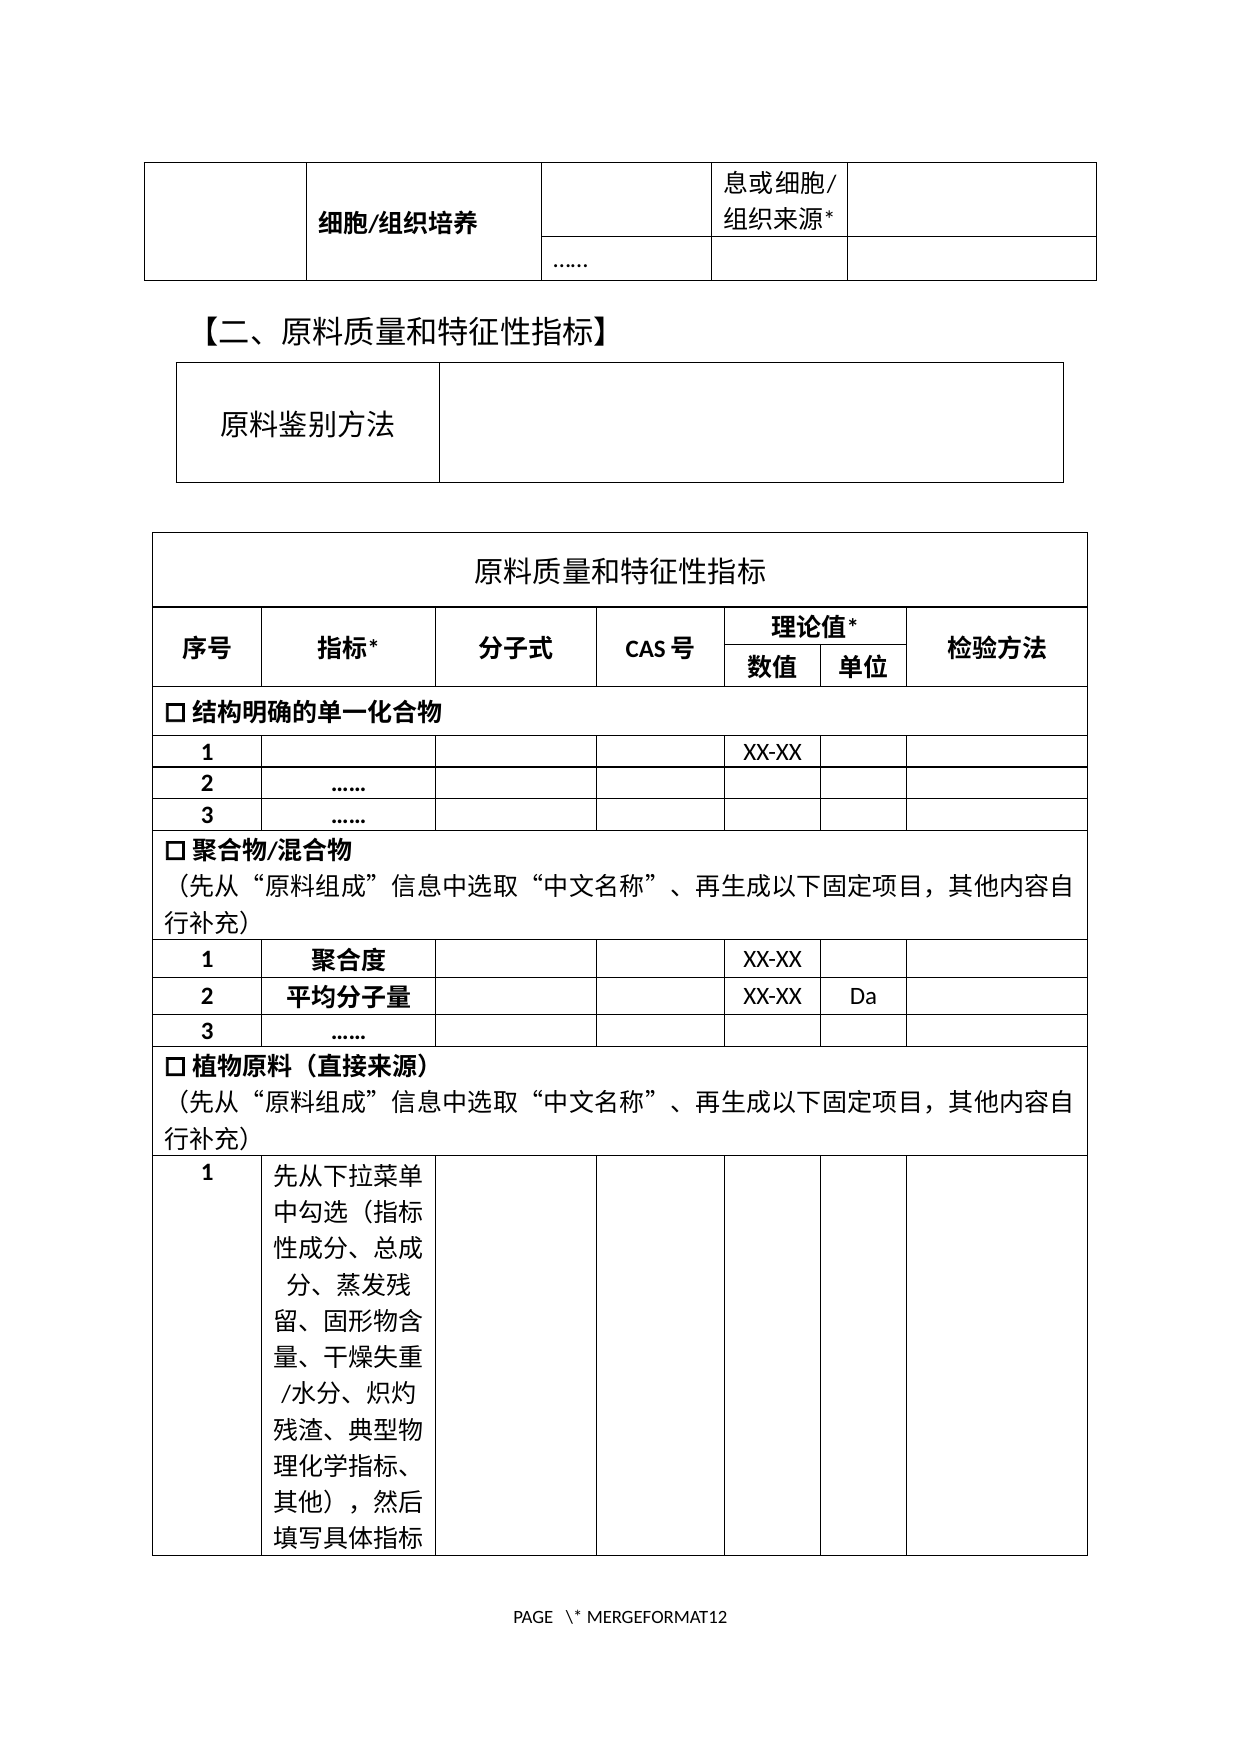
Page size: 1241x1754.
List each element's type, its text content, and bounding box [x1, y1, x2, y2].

table_cell [907, 736, 1087, 766]
table_cell [597, 1015, 724, 1046]
table_cell XX-XX [725, 736, 820, 766]
table_cell [436, 768, 596, 798]
table_cell [597, 736, 724, 766]
table_cell …… [262, 799, 435, 829]
table_cell [848, 163, 1096, 236]
table_cell [597, 978, 724, 1014]
table_cell 1 [153, 940, 261, 977]
table_cell [436, 736, 596, 766]
table_header [440, 363, 1063, 482]
table_cell 单位 [821, 645, 906, 686]
table_cell [821, 1156, 906, 1555]
table_cell 2 [153, 978, 261, 1014]
table_cell 检验方法 [907, 608, 1087, 686]
table_cell 2 [153, 768, 261, 798]
table_cell 理论值* [725, 608, 906, 644]
table_cell XX-XX [725, 940, 820, 977]
table_cell [436, 978, 596, 1014]
table_cell [597, 1156, 724, 1555]
table_cell [907, 768, 1087, 798]
table_cell [712, 237, 847, 280]
table_header 原料质量和特征性指标 [153, 533, 1087, 606]
table_cell …… [262, 1015, 435, 1046]
table_cell [848, 237, 1096, 280]
table_cell [725, 768, 820, 798]
table_cell [262, 736, 435, 766]
table_cell [821, 768, 906, 798]
table_cell 平均分子量 [262, 978, 435, 1014]
table_cell 指标* [262, 608, 435, 686]
table_cell [821, 1015, 906, 1046]
table_cell 数值 [725, 645, 820, 686]
table_cell 聚合度 [262, 940, 435, 977]
table_cell [821, 799, 906, 829]
table_cell …… [542, 237, 711, 280]
table_cell [907, 1015, 1087, 1046]
table_cell [436, 1015, 596, 1046]
table_cell 3 [153, 799, 261, 829]
table_cell [725, 1015, 820, 1046]
table_cell 1 [153, 736, 261, 766]
table_cell [597, 768, 724, 798]
table_cell [821, 940, 906, 977]
table_cell 分子式 [436, 608, 596, 686]
table_cell 其他一般发酵或细胞/组织培养 [307, 163, 541, 280]
table_cell [725, 799, 820, 829]
table_cell [436, 940, 596, 977]
table_cell [725, 1156, 820, 1555]
table_header 原料鉴别方法 [177, 363, 439, 482]
table_cell [597, 940, 724, 977]
table_cell [436, 1156, 596, 1555]
table_cell XX-XX [725, 978, 820, 1014]
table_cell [262, 1156, 435, 1555]
table_cell [821, 736, 906, 766]
table_cell 序号 [153, 608, 261, 686]
table_cell [907, 799, 1087, 829]
table_cell [907, 1156, 1087, 1555]
table_cell [907, 978, 1087, 1014]
table_cell 工程菌信息或细胞/组织来源* [712, 163, 847, 236]
table_cell 3 [153, 1015, 261, 1046]
text 【二、原料质量和特征性指标】 [187, 297, 1053, 362]
table_cell 植物原料（直接来源） （先从“原料组成”信息中选取“中文名称”、再生成以下固定项目，其他内容自行补充） [153, 1047, 1087, 1155]
table_cell Da [821, 978, 906, 1014]
table_cell CAS号 [597, 608, 724, 686]
table_cell 结构明确的单一化合物 [153, 687, 1087, 735]
table_cell 1 [153, 1156, 261, 1555]
table_cell 聚合物/混合物 （先从“原料组成”信息中选取“中文名称”、再生成以下固定项目，其他内容自行补充） [153, 831, 1087, 939]
table_cell …… [262, 768, 435, 798]
table_cell [907, 940, 1087, 977]
table_cell [542, 163, 711, 236]
table_cell [436, 799, 596, 829]
table_cell [597, 799, 724, 829]
